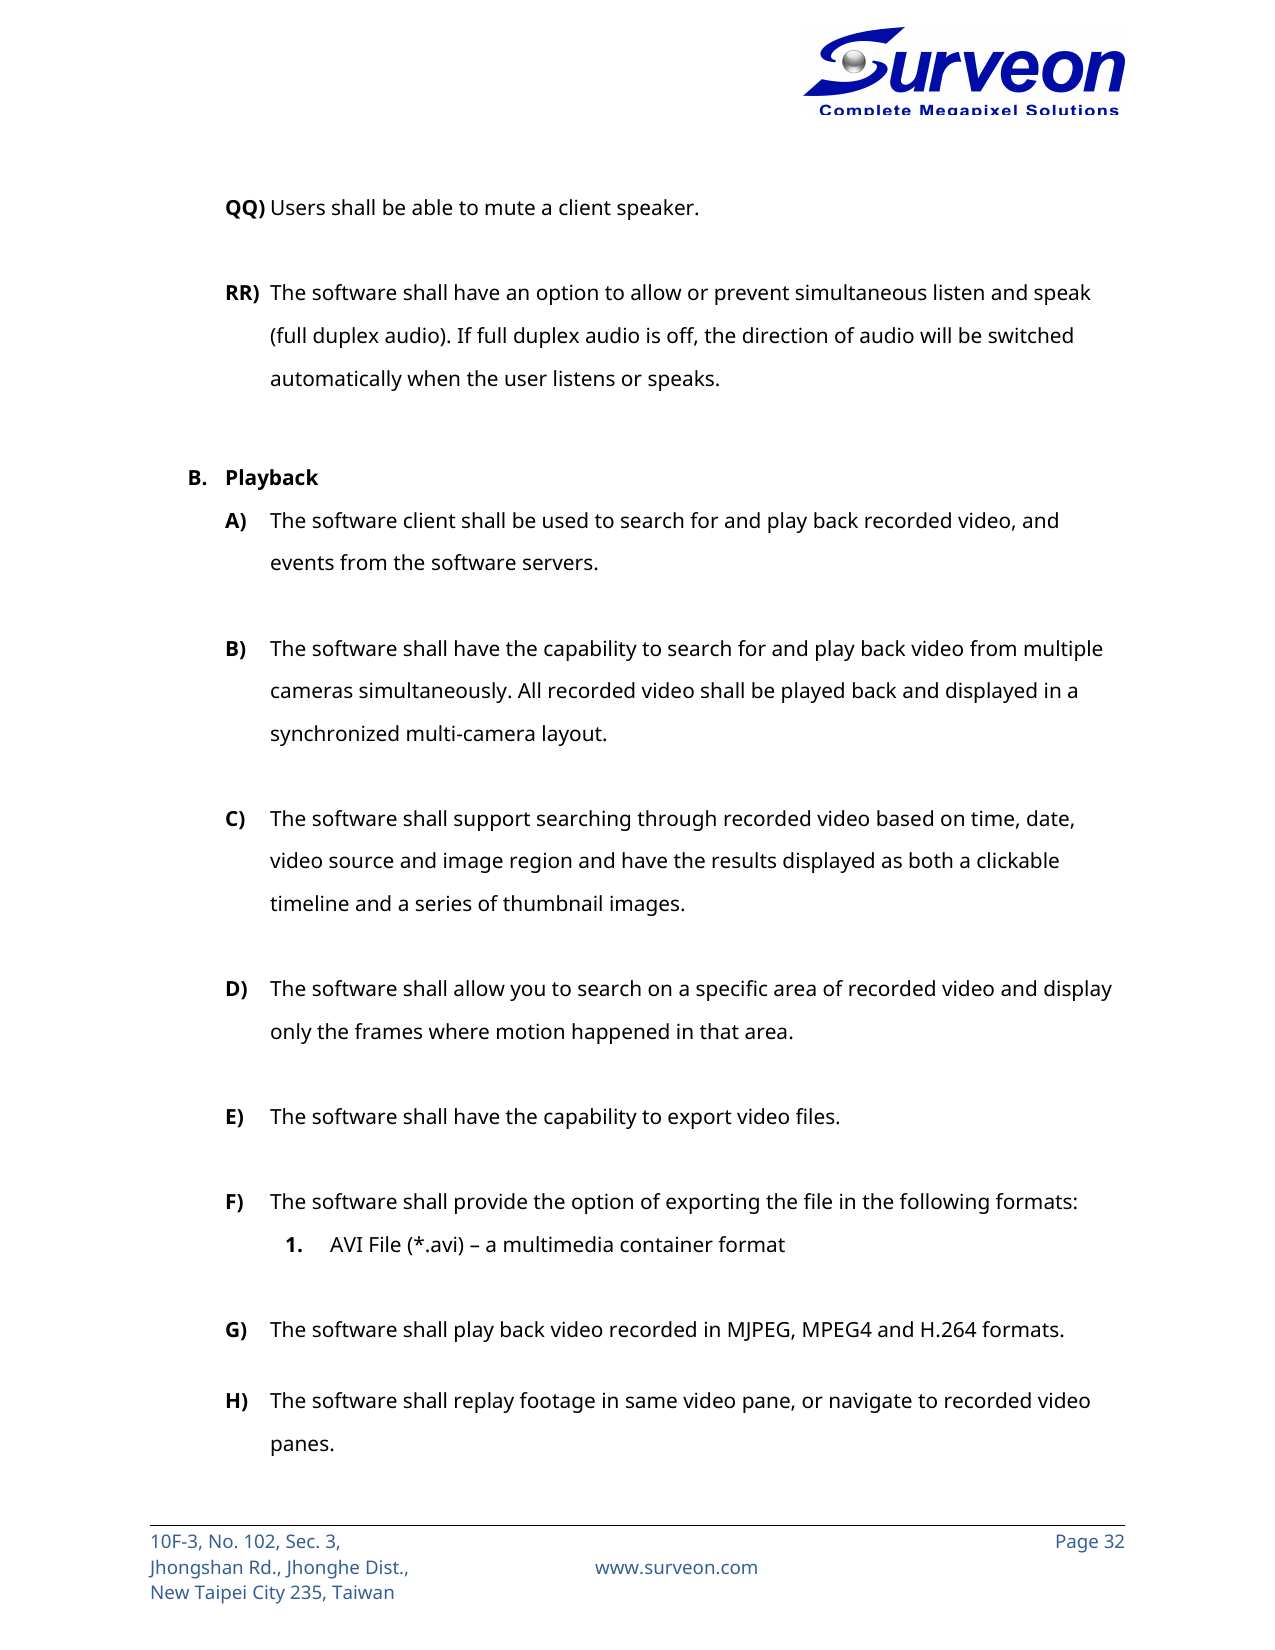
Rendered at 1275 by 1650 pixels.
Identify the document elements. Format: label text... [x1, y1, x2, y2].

list The software shall have an option to allow or prevent simultaneous listen and speak (full duplex audio). If full duplex audio is off, the direction of audio will be switched automatically when the user listens or speaks. [225, 278, 1125, 392]
list The software client shall be used to search for and play back recorded video, and events from the software servers. [225, 506, 1125, 577]
list The software shall support searching through recorded video based on time, date, video source and image region and have the results displayed as both a clickable timeline and a series of thumbnail images. [225, 804, 1125, 918]
list Playback [187, 463, 1125, 492]
list The software shall play back video recorded in MJPEG, MPEG4 and H.264 formats. [225, 1315, 1125, 1344]
picture [803, 27, 1125, 115]
list AVI File (*.avi) – a multimedia container format [285, 1230, 1125, 1258]
list The software shall allow you to search on a specific area of recorded video and display only the frames where motion happened in that area. [225, 974, 1125, 1046]
list The software shall have the capability to export video files. [225, 1102, 1125, 1131]
list The software shall have the capability to search for and play back video from multiple cameras simultaneously. All recorded video shall be played back and displayed in a synchronized multi-camera layout. [225, 634, 1125, 747]
list The software shall replay footage in same video pane, or navigate to recorded video panes. [225, 1386, 1125, 1457]
list Users shall be able to mute a client speaker. [225, 193, 1125, 264]
list The software shall provide the option of exporting the file in the following formats: [225, 1187, 1125, 1216]
